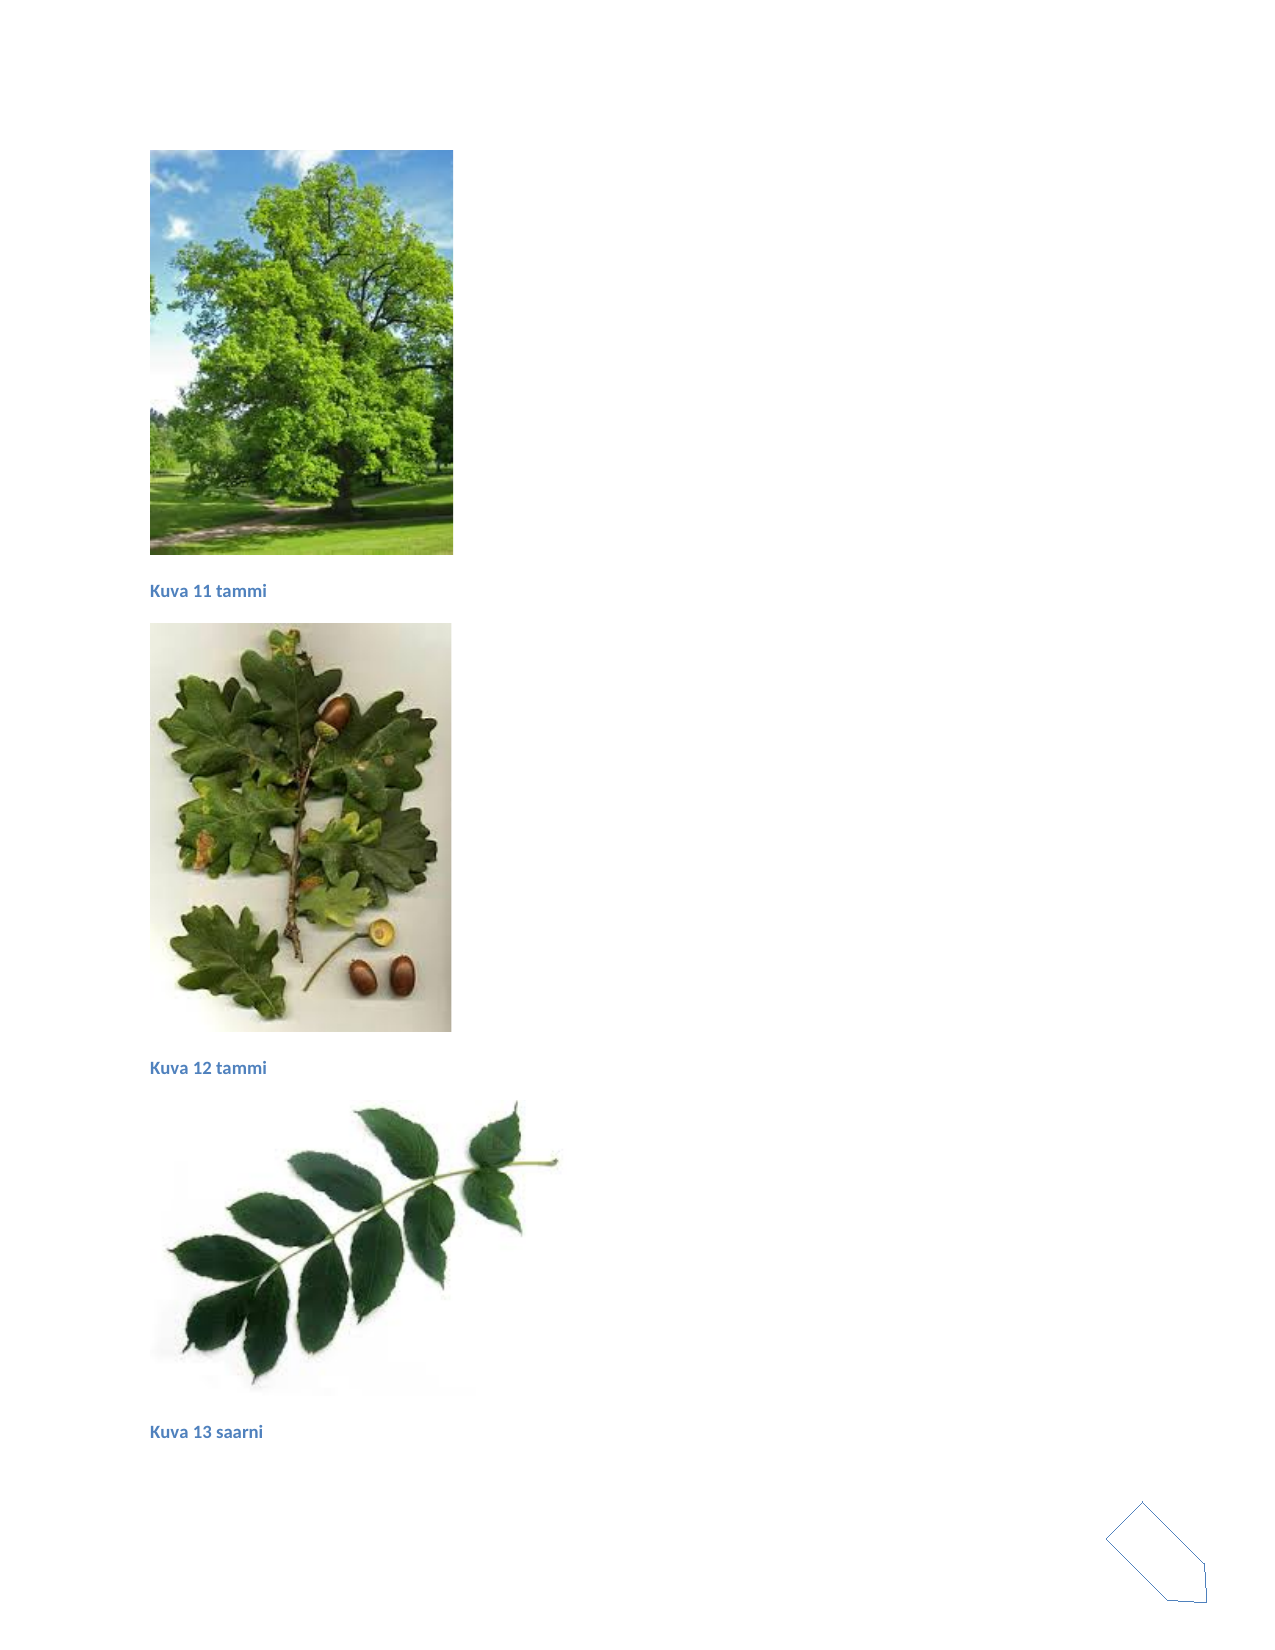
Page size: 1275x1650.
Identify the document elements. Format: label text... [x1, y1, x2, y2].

picture [150, 150, 454, 555]
picture [150, 1100, 568, 1396]
picture [150, 623, 452, 1032]
